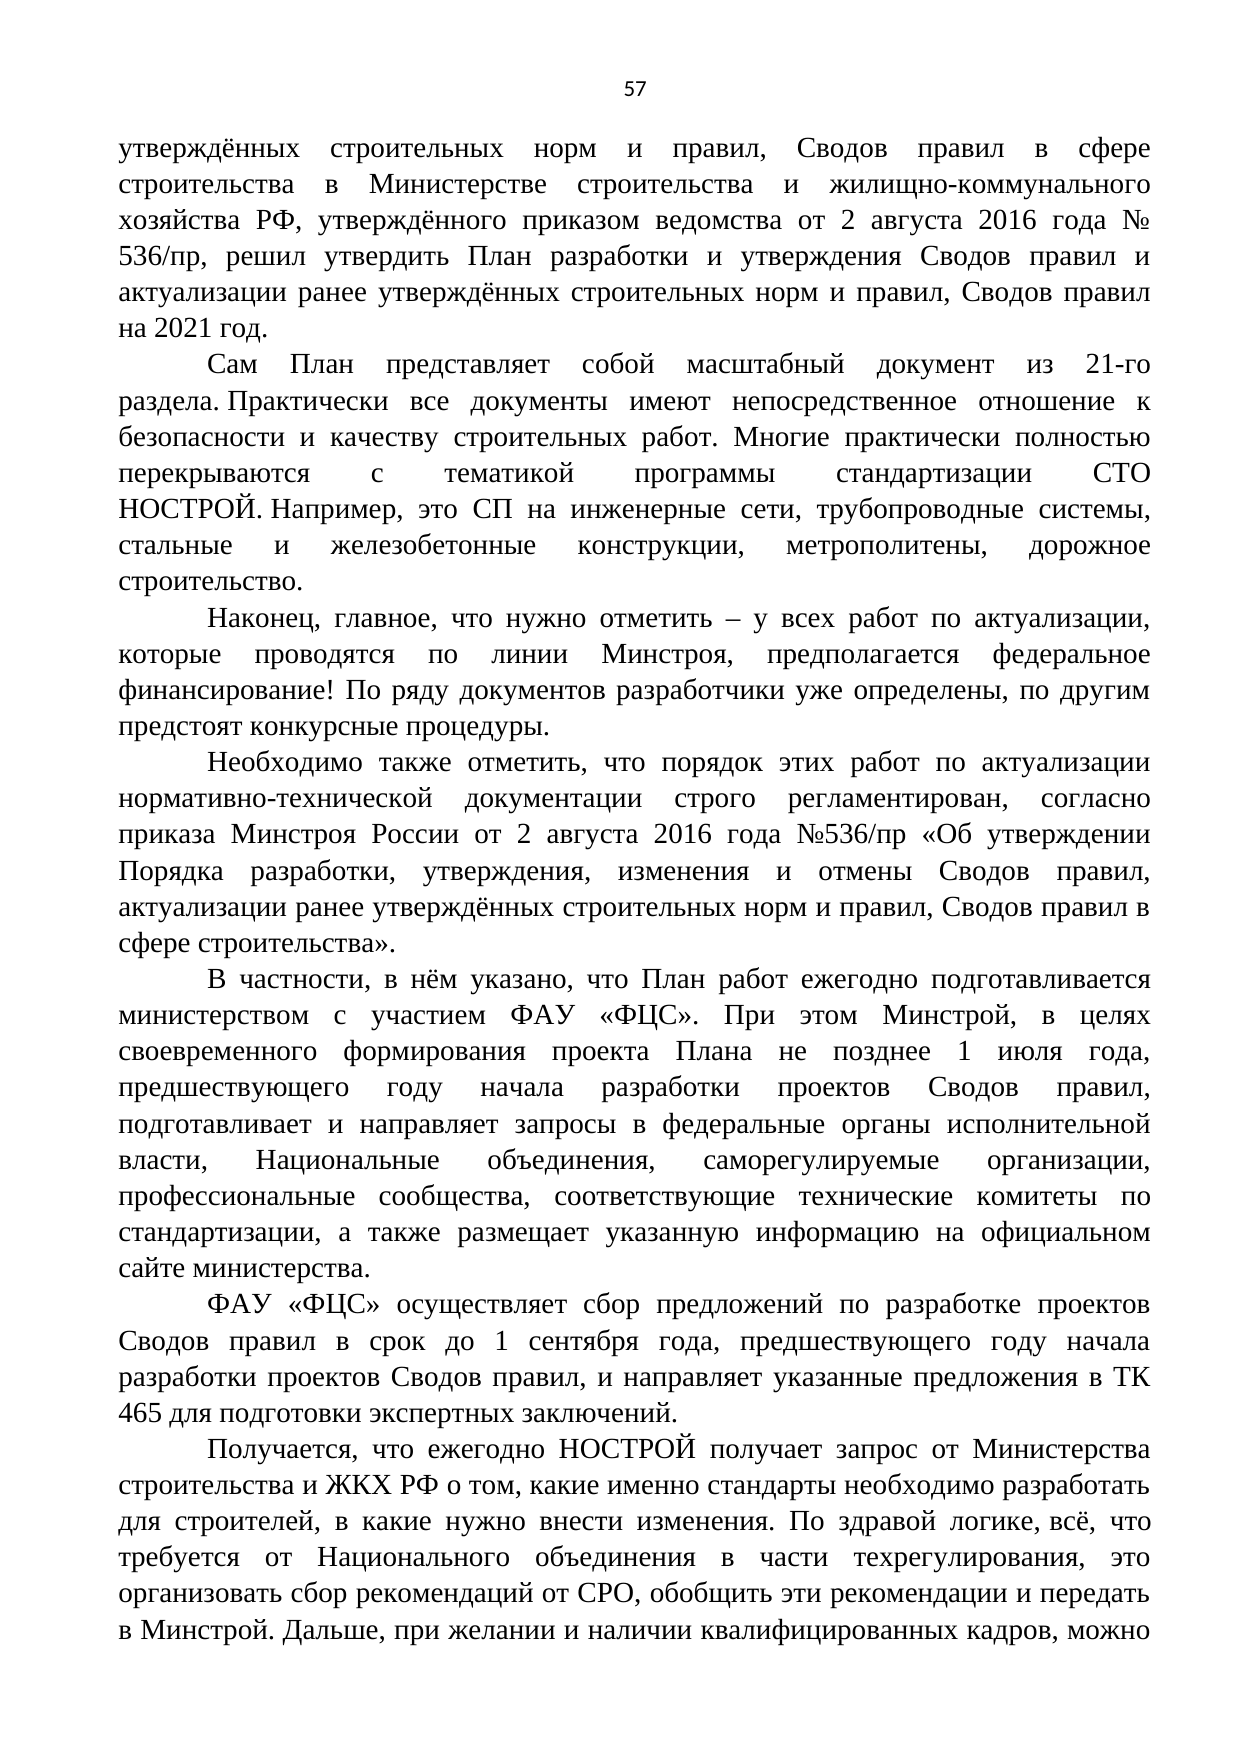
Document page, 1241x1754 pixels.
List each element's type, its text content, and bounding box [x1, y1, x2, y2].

text Наконец, главное, что нужно отметить – у всех работ по актуализации, которые проводятся по линии Минстроя, предполагается федеральное финансирование! По ряду документов разработчики уже определены, по другим предстоят конкурсные процедуры. [118, 600, 1152, 742]
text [118, 130, 1152, 344]
text Необходимо также отметить, что порядок этих работ по актуализации нормативно-технической документации строго регламентирован, согласно приказа Минстроя России от 2 августа 2016 года №536/пр «Об утверждении Порядка разработки, утверждения, изменения и отмены Сводов правил, актуализации ранее утверждённых строительных норм и правил, Сводов правил в сфере строительства». [118, 744, 1152, 958]
text Сам План представляет собой масштабный документ из 21-го раздела. Практически все документы имеют непосредственное отношение к безопасности и качеству строительных работ. Многие практически полностью перекрываются с тематикой программы стандартизации СТО НОСТРОЙ. Например, это СП на инженерные сети, трубопроводные системы, стальные и железобетонные конструкции, метрополитены, дорожное строительство. [118, 347, 1152, 597]
text ФАУ «ФЦС» осуществляет сбор предложений по разработке проектов Сводов правил в срок до 1 сентября года, предшествующего году начала разработки проектов Сводов правил, и направляет указанные предложения в ТК 465 для подготовки экспертных заключений. [118, 1286, 1152, 1428]
text В частности, в нём указано, что План работ ежегодно подготавливается министерством с участием ФАУ «ФЦС». При этом Минстрой, в целях своевременного формирования проекта Плана не позднее 1 июля года, предшествующего году начала разработки проектов Сводов правил, подготавливает и направляет запросы в федеральные органы исполнительной власти, Национальные объединения, саморегулируемые организации, профессиональные сообщества, соответствующие технические комитеты по стандартизации, а также размещает указанную информацию на официальном сайте министерства. [118, 961, 1152, 1284]
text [118, 1431, 1152, 1645]
